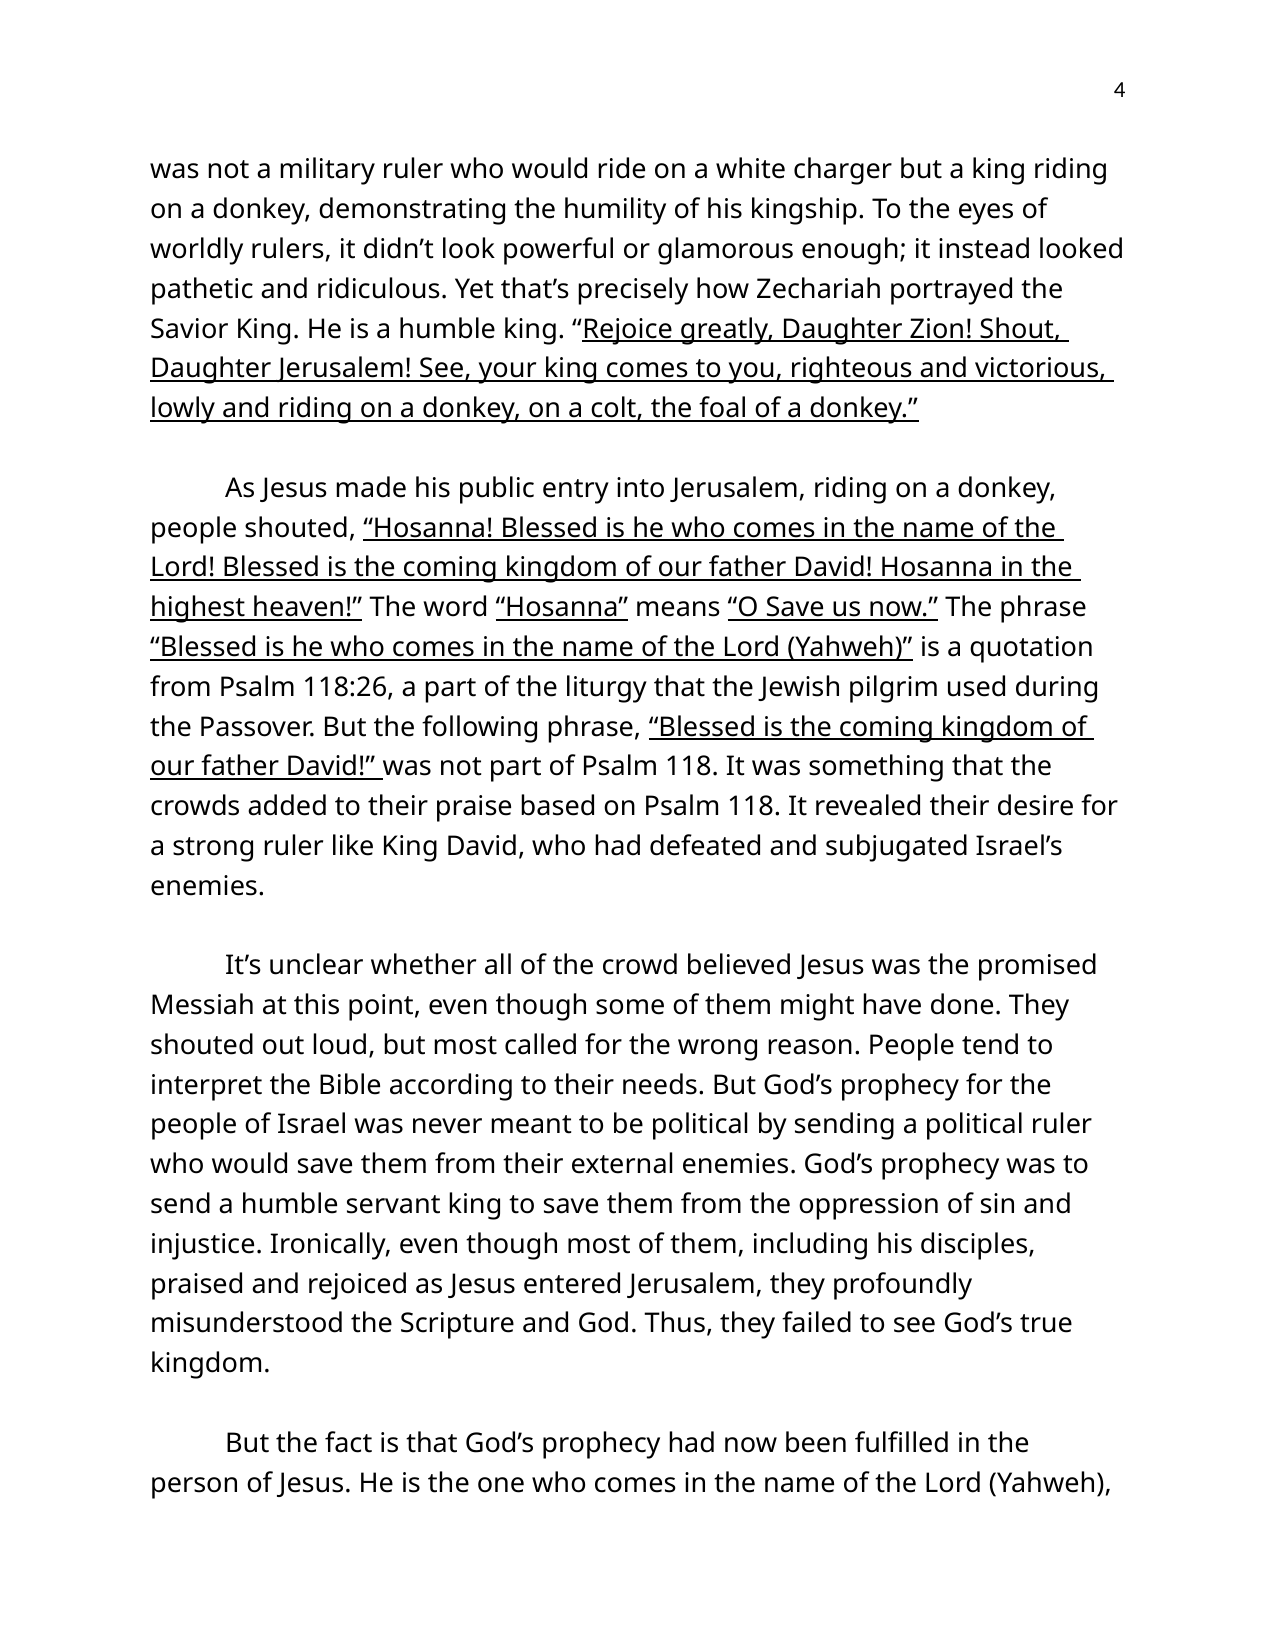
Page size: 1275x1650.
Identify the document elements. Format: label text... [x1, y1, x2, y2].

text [150, 150, 1125, 426]
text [150, 1423, 1125, 1500]
text It’s unclear whether all of the crowd believed Jesus was the promised Messiah at this point, even though some of them might have done. They shouted out loud, but most called for the wrong reason. People tend to interpret the Bible according to their needs. But God’s prophecy for the people of Israel was never meant to be political by sending a political ruler who would save them from their external enemies. God’s prophecy was to send a humble servant king to save them from the oppression of sin and injustice. Ironically, even though most of them, including his disciples, praised and rejoiced as Jesus entered Jerusalem, they profoundly misunderstood the Scripture and God. Thus, they failed to see God’s true kingdom. [150, 946, 1125, 1381]
text As Jesus made his public entry into Jerusalem, riding on a donkey, people shouted, “Hosanna! Blessed is he who comes in the name of the Lord! Blessed is the coming kingdom of our father David! Hosanna in the highest heaven!” The word “Hosanna” means “O Save us now.” The phrase “Blessed is he who comes in the name of the Lord (Yahweh)” is a quotation from Psalm 118:26, a part of the liturgy that the Jewish pilgrim used during the Passover. But the following phrase, “Blessed is the coming kingdom of our father David!” was not part of Psalm 118. It was something that the crowds added to their praise based on Psalm 118. It revealed their desire for a strong ruler like King David, who had defeated and subjugated Israel’s enemies. [150, 468, 1125, 903]
